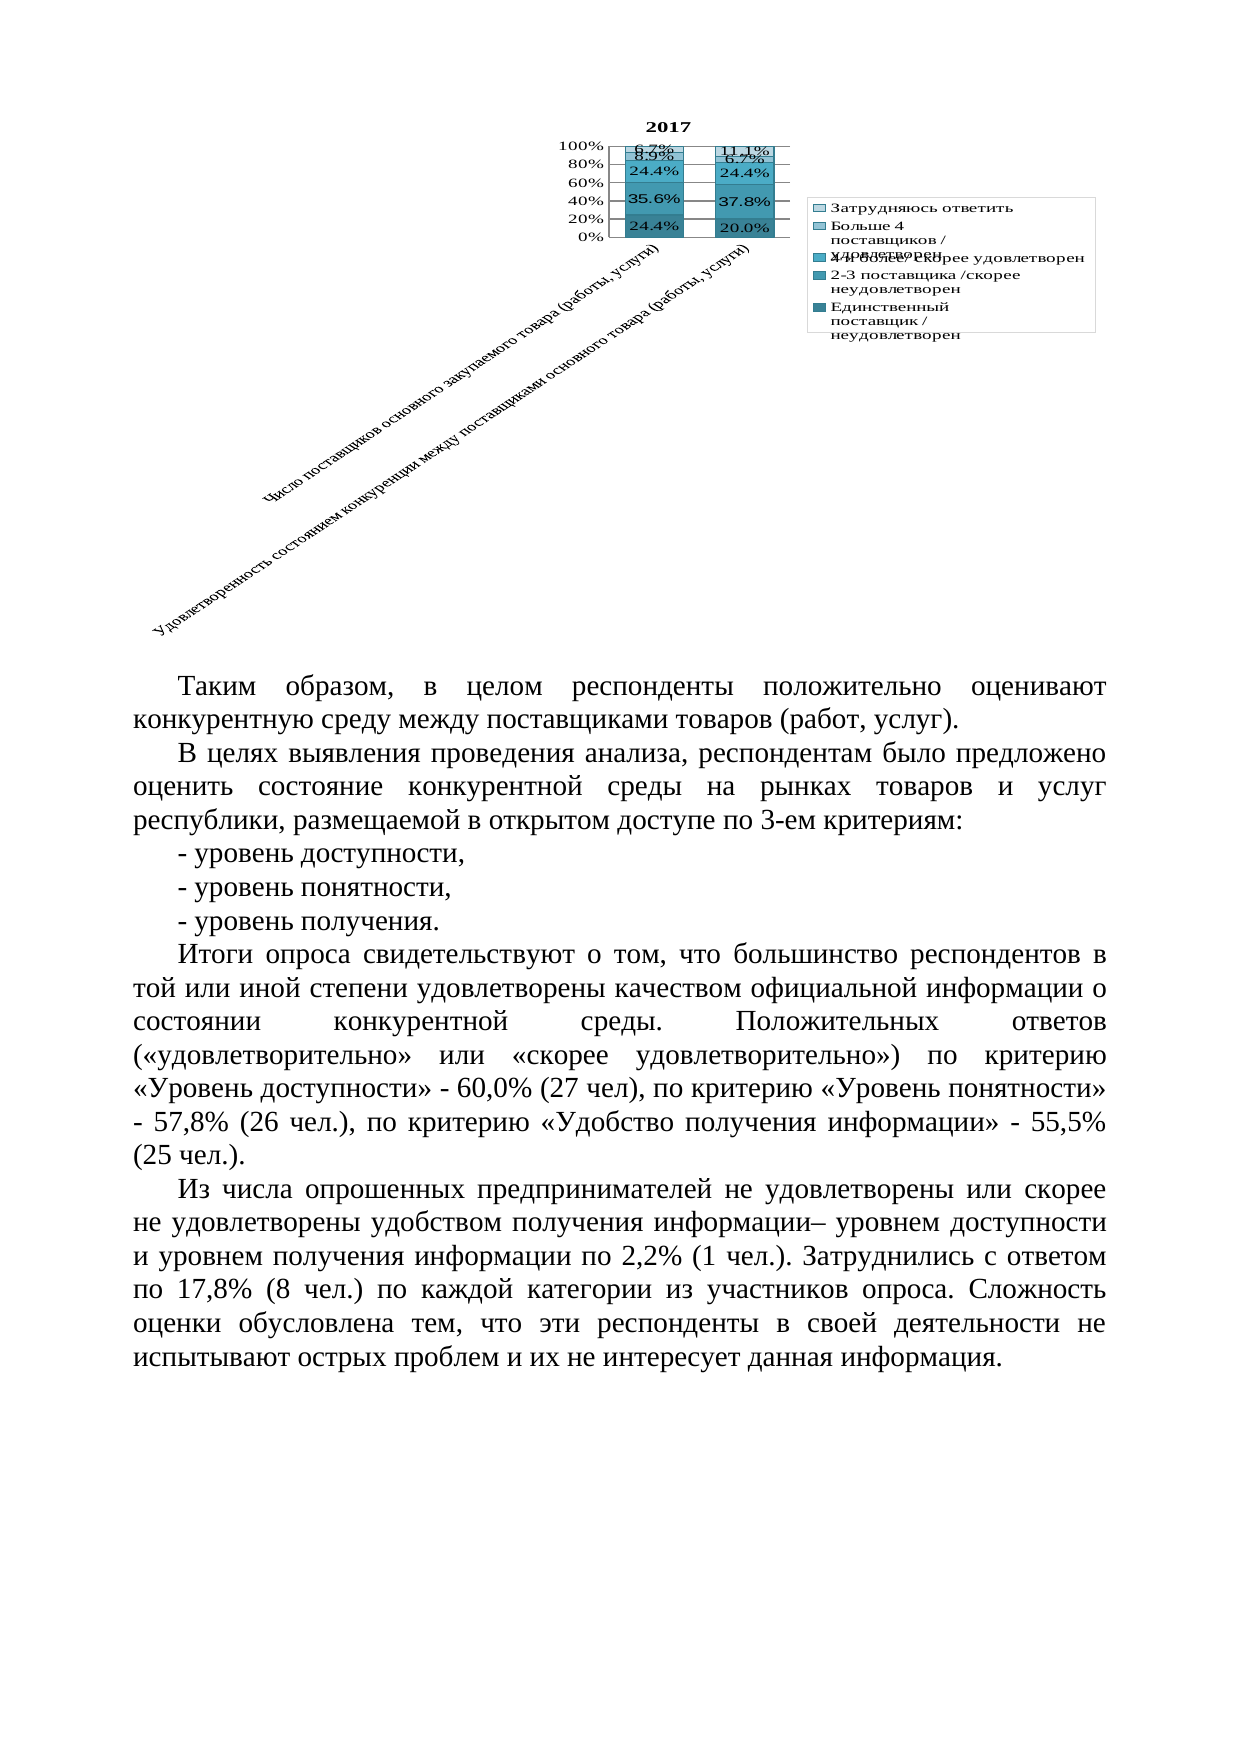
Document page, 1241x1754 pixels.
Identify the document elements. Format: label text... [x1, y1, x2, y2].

text Таким образом, в целом респонденты положительно оценивают конкурентную среду между поставщиками товаров (работ, услуг). [133, 668, 1107, 735]
text - уровень получения. [133, 903, 1107, 936]
text В целях выявления проведения анализа, респондентам было предложено оценить состояние конкурентной среды на рынках товаров и услуг республики, размещаемой в открытом доступе по 3-ем критериям: [133, 735, 1107, 836]
text Итоги опроса свидетельствуют о том, что большинство респондентов в той или иной степени удовлетворены качеством официальной информации о состоянии конкурентной среды. Положительных ответов («удовлетворительно» или «скорее удовлетворительно») по критерию «Уровень доступности» - 60,0% (27 чел), по критерию «Уровень понятности» - 57,8% (26 чел.), по критерию «Удобство получения информации» - 55,5% (25 чел.). [133, 936, 1107, 1171]
text - уровень доступности, [133, 836, 1107, 869]
text Из числа опрошенных предпринимателей не удовлетворены или скорее не удовлетворены удобством получения информации– уровнем доступности и уровнем получения информации по 2,2% (1 чел.). Затруднились с ответом по 17,8% (8 чел.) по каждой категории из участников опроса. Сложность оценки обусловлена тем, что эти респонденты в своей деятельности не испытывают острых проблем и их не интересует данная информация. [133, 1171, 1107, 1372]
text - уровень понятности, [133, 869, 1107, 903]
